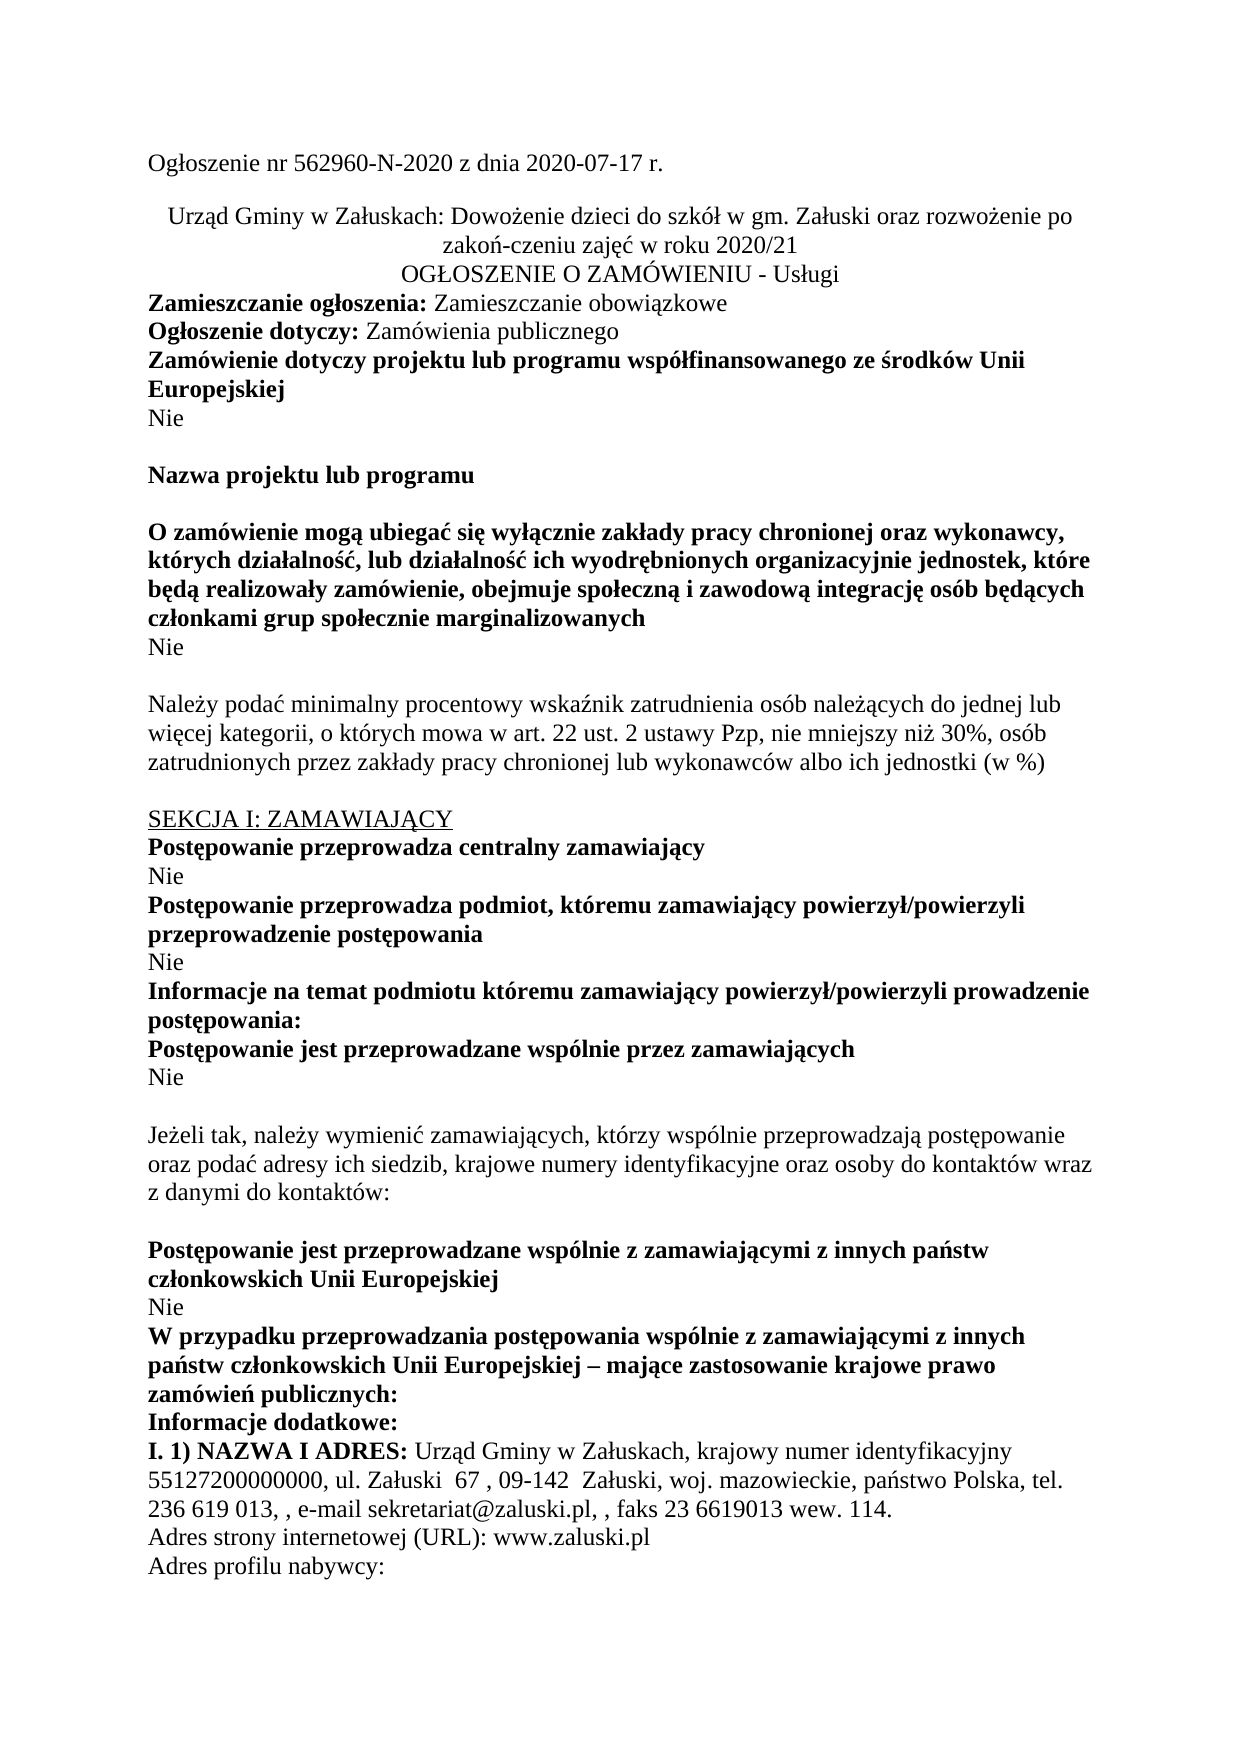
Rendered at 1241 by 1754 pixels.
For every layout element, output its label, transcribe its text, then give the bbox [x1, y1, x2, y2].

text Urząd Gminy w Załuskach: Dowożenie dzieci do szkół w gm. Załuski oraz rozwożenie po zakoń-czeniu zajęć w roku 2020/21 OGŁOSZENIE O ZAMÓWIENIU - Usługi [148, 201, 1093, 288]
text SEKCJA I: ZAMAWIAJĄCY [148, 804, 1093, 832]
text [148, 1436, 1093, 1580]
text Nie [148, 403, 1093, 431]
text Ogłoszenie nr 562960-N-2020 z dnia 2020-07-17 r. [148, 148, 1093, 176]
text Nie [148, 1062, 1093, 1091]
text W przypadku przeprowadzania postępowania wspólnie z zamawiającymi z innych państw członkowskich Unii Europejskiej – mające zastosowanie krajowe prawo zamówień publicznych: Informacje dodatkowe: [148, 1321, 1093, 1436]
text Nazwa projektu lub programu [148, 431, 1093, 517]
text Jeżeli tak, należy wymienić zamawiających, którzy wspólnie przeprowadzają postępowanie oraz podać adresy ich siedzib, krajowe numery identyfikacyjne oraz osoby do kontaktów wraz z danymi do kontaktów: Postępowanie jest przeprowadzane wspólnie z zamawiającymi z innych państw członkowskich Unii Europejskiej [148, 1091, 1093, 1292]
text Nie [148, 632, 1093, 661]
text Informacje na temat podmiotu któremu zamawiający powierzył/powierzyli prowadzenie postępowania: Postępowanie jest przeprowadzane wspólnie przez zamawiających [148, 976, 1093, 1062]
text Należy podać minimalny procentowy wskaźnik zatrudnienia osób należących do jednej lub więcej kategorii, o których mowa w art. 22 ust. 2 ustawy Pzp, nie mniejszy niż 30%, osób zatrudnionych przez zakłady pracy chronionej lub wykonawców albo ich jednostki (w %) [148, 661, 1093, 804]
text Zamówienie dotyczy projektu lub programu współfinansowanego ze środków Unii Europejskiej [148, 345, 1093, 403]
text Nie [148, 1292, 1093, 1321]
text Zamieszczanie ogłoszenia: Zamieszczanie obowiązkowe [148, 288, 1093, 316]
text Postępowanie przeprowadza centralny zamawiający [148, 832, 1093, 861]
text Nie [148, 861, 1093, 890]
text Nie [148, 947, 1093, 976]
text Postępowanie przeprowadza podmiot, któremu zamawiający powierzył/powierzyli przeprowadzenie postępowania [148, 890, 1093, 947]
text O zamówienie mogą ubiegać się wyłącznie zakłady pracy chronionej oraz wykonawcy, których działalność, lub działalność ich wyodrębnionych organizacyjnie jednostek, które będą realizowały zamówienie, obejmuje społeczną i zawodową integrację osób będących członkami grup społecznie marginalizowanych [148, 517, 1093, 632]
text Ogłoszenie dotyczy: Zamówienia publicznego [148, 316, 1093, 345]
